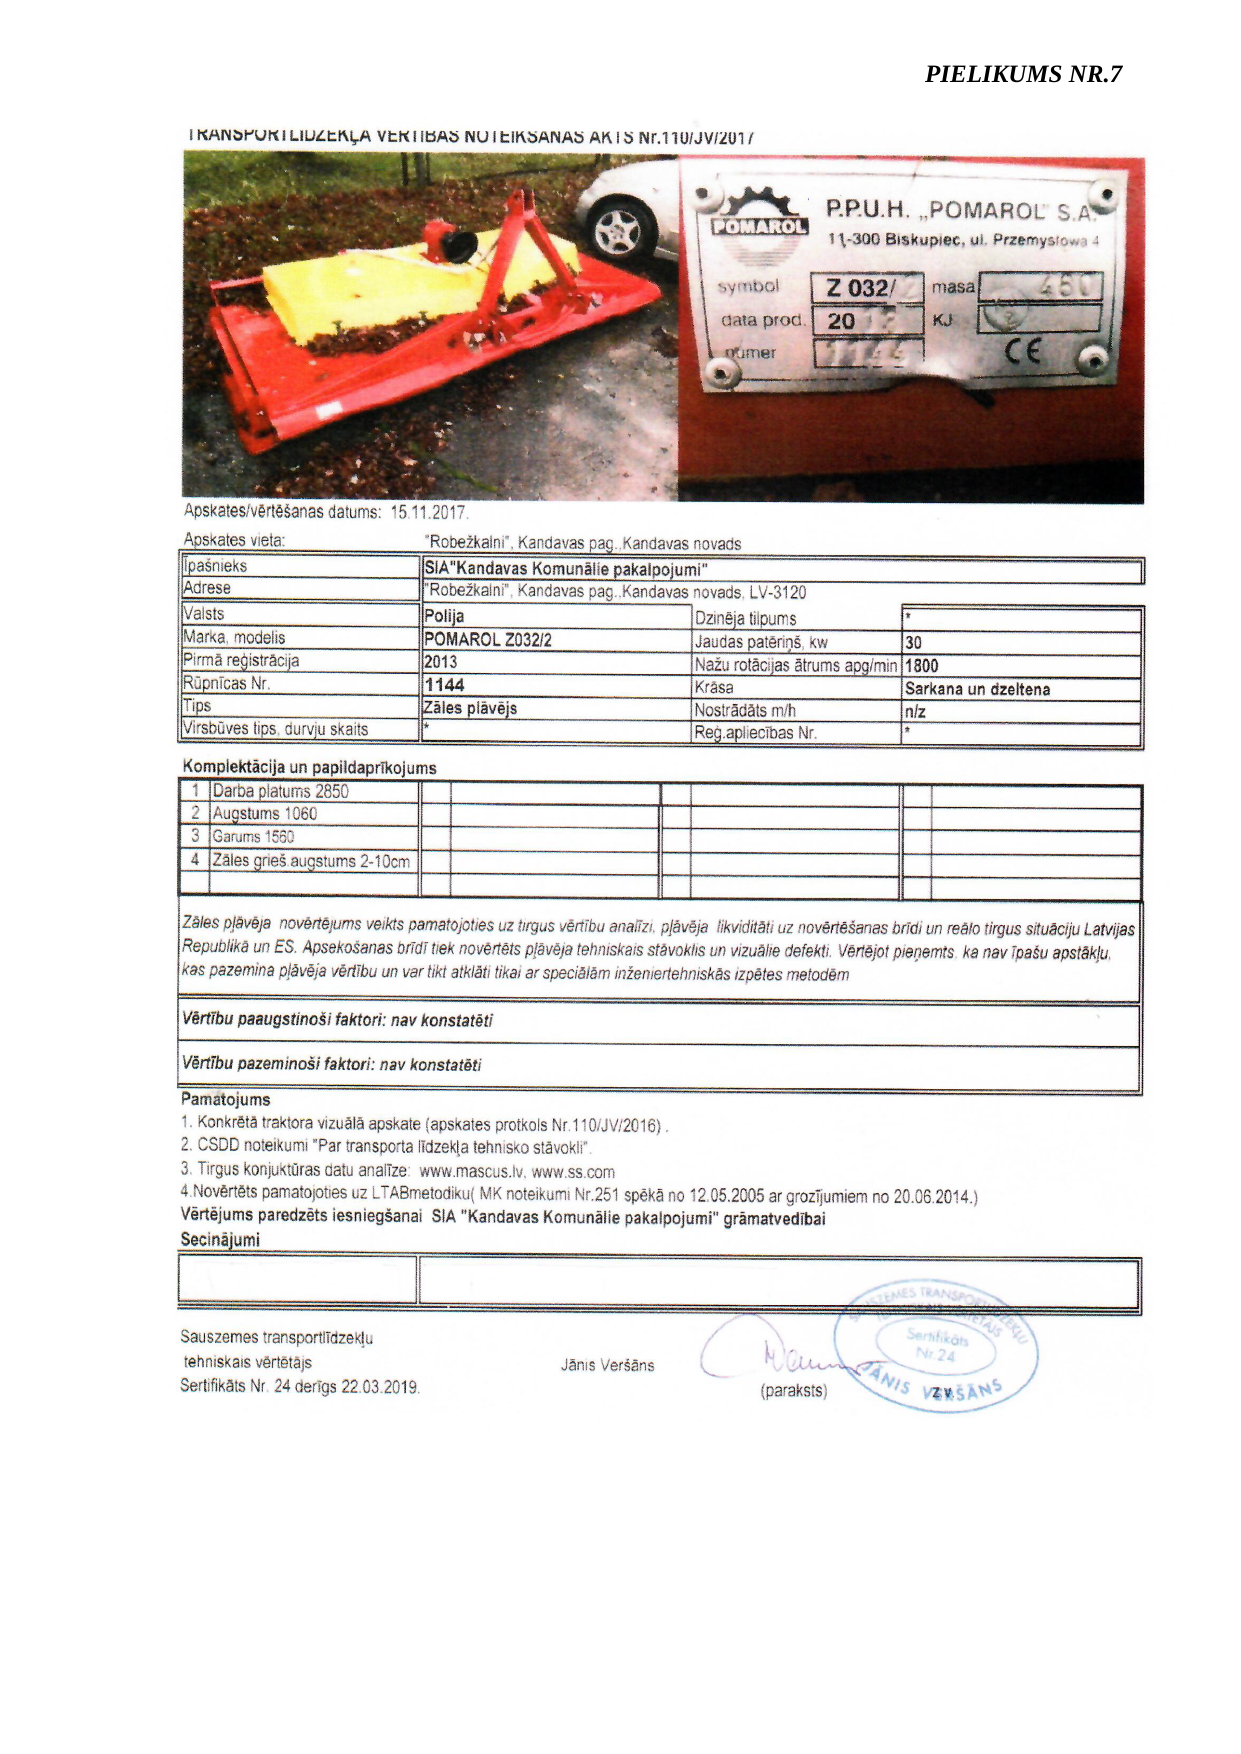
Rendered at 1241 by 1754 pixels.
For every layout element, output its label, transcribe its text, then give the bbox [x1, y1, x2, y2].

text PIELIKUMS NR.7 [162, 59, 1122, 88]
